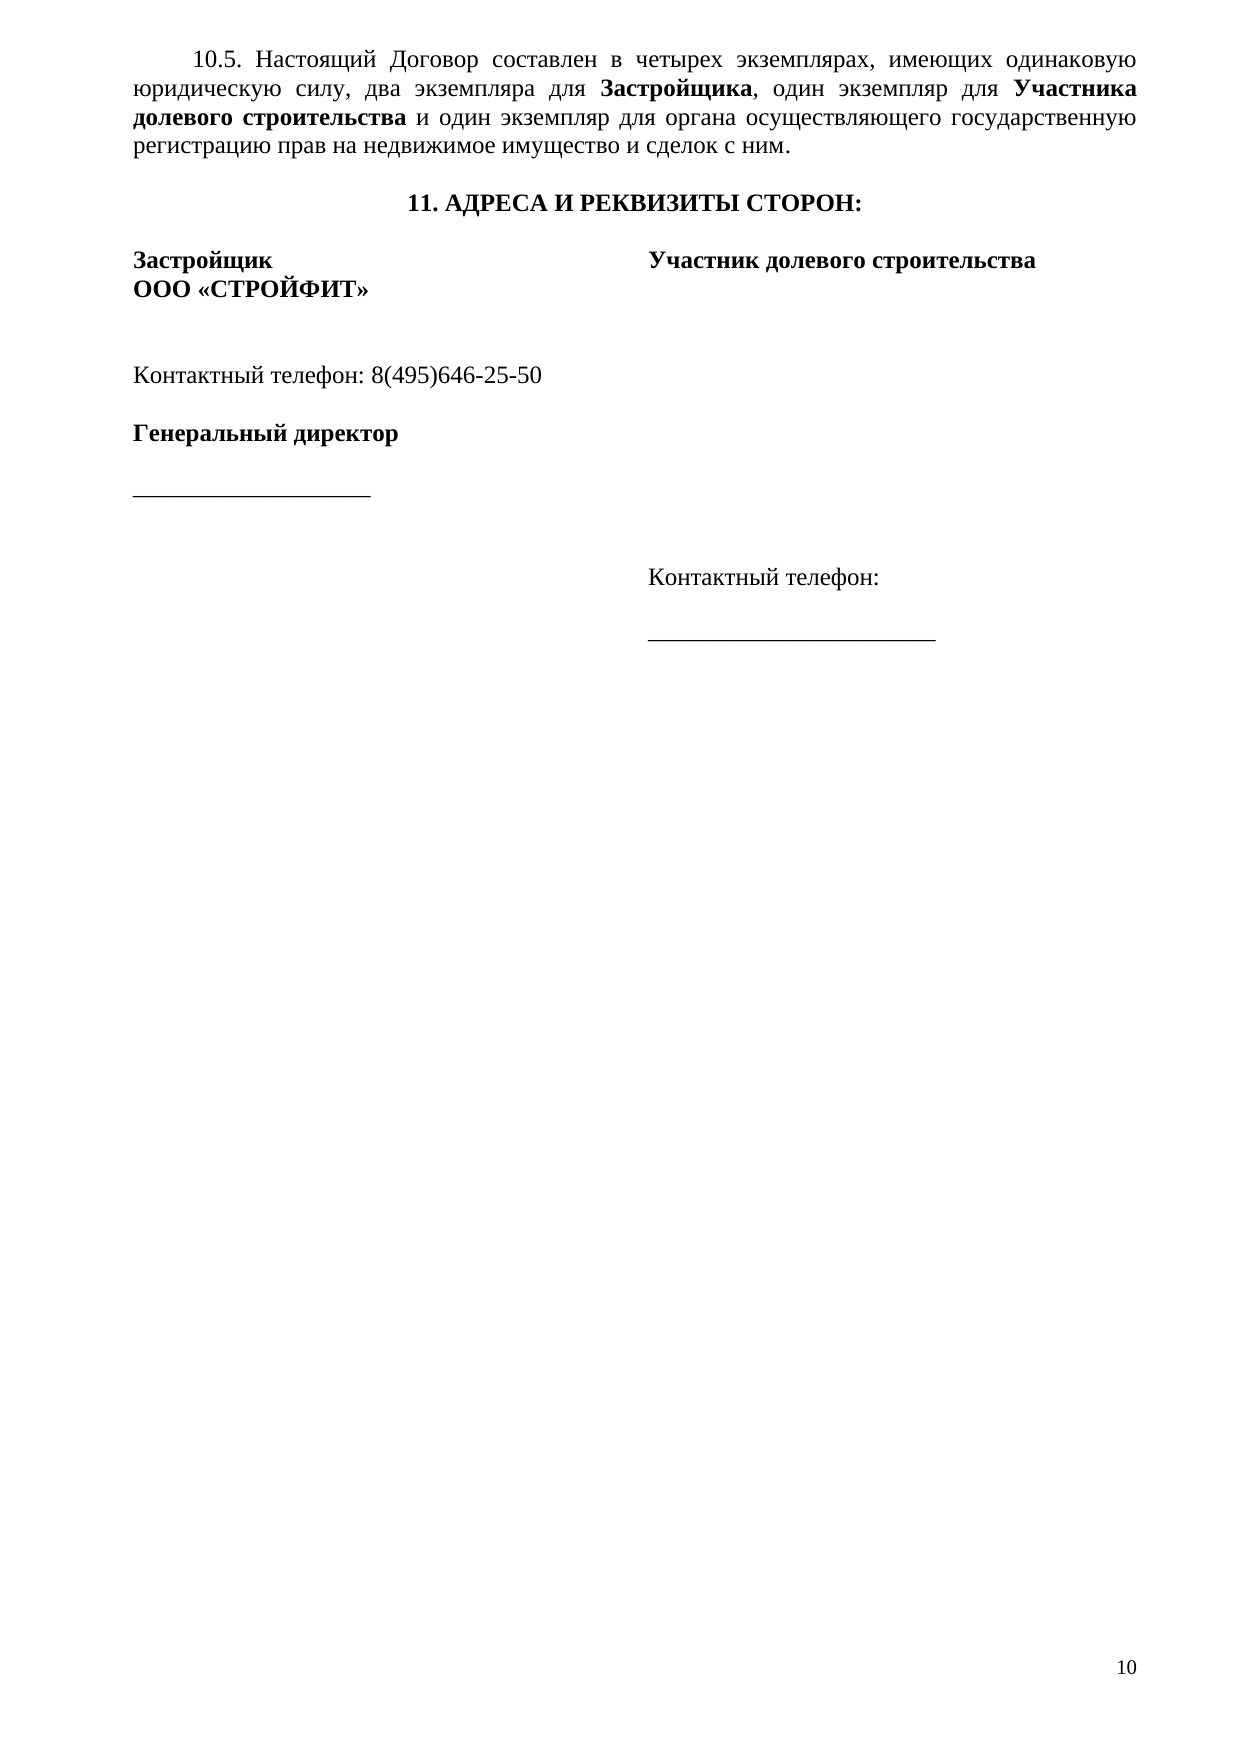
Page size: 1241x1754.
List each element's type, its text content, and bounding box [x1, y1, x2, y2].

text 11. АДРЕСА И РЕКВИЗИТЫ СТОРОН: [133, 188, 1137, 217]
table_header Участник долевого строительства Контактный телефон: _______________________ [637, 246, 1152, 643]
text 10.5. Настоящий Договор составлен в четырех экземплярах, имеющих одинаковую юридическую силу, два экземпляра для Застройщика, один экземпляр для Участника долевого строительства и один экземпляр для органа осуществляющего государственную регистрацию прав на недвижимое имущество и сделок с ним. [133, 44, 1137, 159]
table_header Застройщик ООО «СТРОЙФИТ» Контактный телефон: 8(495)646-25-50 Генеральный директор ___________________ [122, 246, 637, 643]
